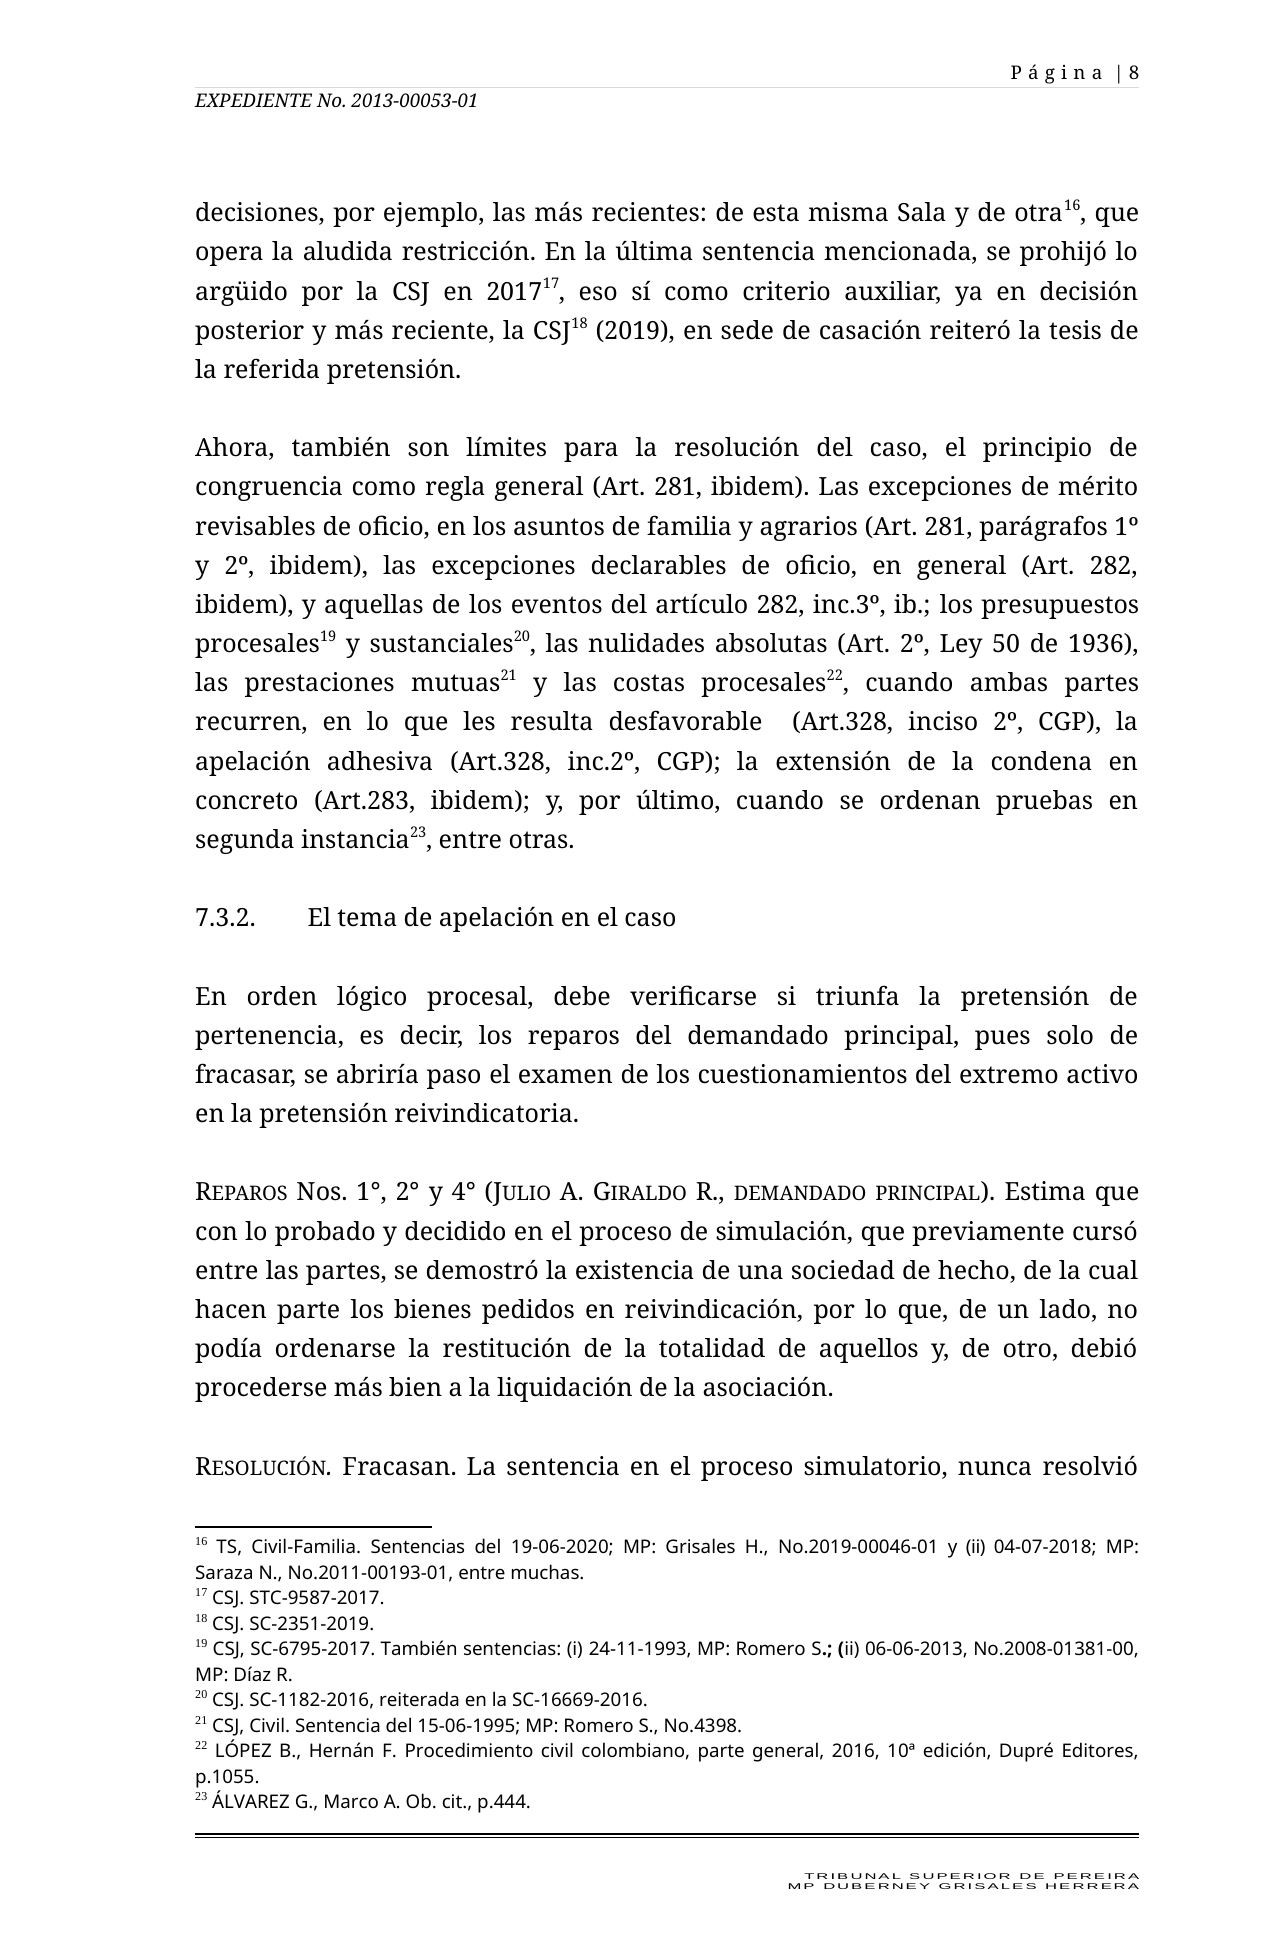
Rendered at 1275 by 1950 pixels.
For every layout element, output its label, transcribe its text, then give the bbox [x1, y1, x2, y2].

text Ha entendido, de manera pacífica y consistente, esta Colegiatura en múltiples decisiones, por ejemplo, las más recientes: de esta misma Sala y de otra, que opera la aludida restricción. En la última sentencia mencionada, se prohijó lo argüido por la CSJ en 2017, eso sí como criterio auxiliar, ya en decisión posterior y más reciente, la CSJ (2019), en sede de casación reiteró la tesis de la referida pretensión. [195, 195, 1139, 386]
text Reparos Nos. 1°, 2° y 4° (Julio A. Giraldo R., demandado principal). Estima que con lo probado y decidido en el proceso de simulación, que previamente cursó entre las partes, se demostró la existencia de una sociedad de hecho, de la cual hacen parte los bienes pedidos en reivindicación, por lo que, de un lado, no podía ordenarse la restitución de la totalidad de aquellos y, de otro, debió procederse más bien a la liquidación de la asociación. [195, 1174, 1139, 1404]
text Ahora, también son límites para la resolución del caso, el principio de congruencia como regla general (Art. 281, ibidem). Las excepciones de mérito revisables de oficio, en los asuntos de familia y agrarios (Art. 281, parágrafos 1º y 2º, ibidem), las excepciones declarables de oficio, en general (Art. 282, ibidem), y aquellas de los eventos del artículo 282, inc.3º, ib.; los presupuestos procesales y sustanciales, las nulidades absolutas (Art. 2º, Ley 50 de 1936), las prestaciones mutuas y las costas procesales, cuando ambas partes recurren, en lo que les resulta desfavorable (Art.328, inciso 2º, CGP), la apelación adhesiva (Art.328, inc.2º, CGP); la extensión de la condena en concreto (Art.283, ibidem); y, por último, cuando se ordenan pruebas en segunda instancia, entre otras. [195, 430, 1139, 856]
list El tema de apelación en el caso [195, 900, 1139, 934]
text En orden lógico procesal, debe verificarse si triunfa la pretensión de pertenencia, es decir, los reparos del demandado principal, pues solo de fracasar, se abriría paso el examen de los cuestionamientos del extremo activo en la pretensión reivindicatoria. [195, 978, 1139, 1130]
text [195, 1448, 1139, 1482]
